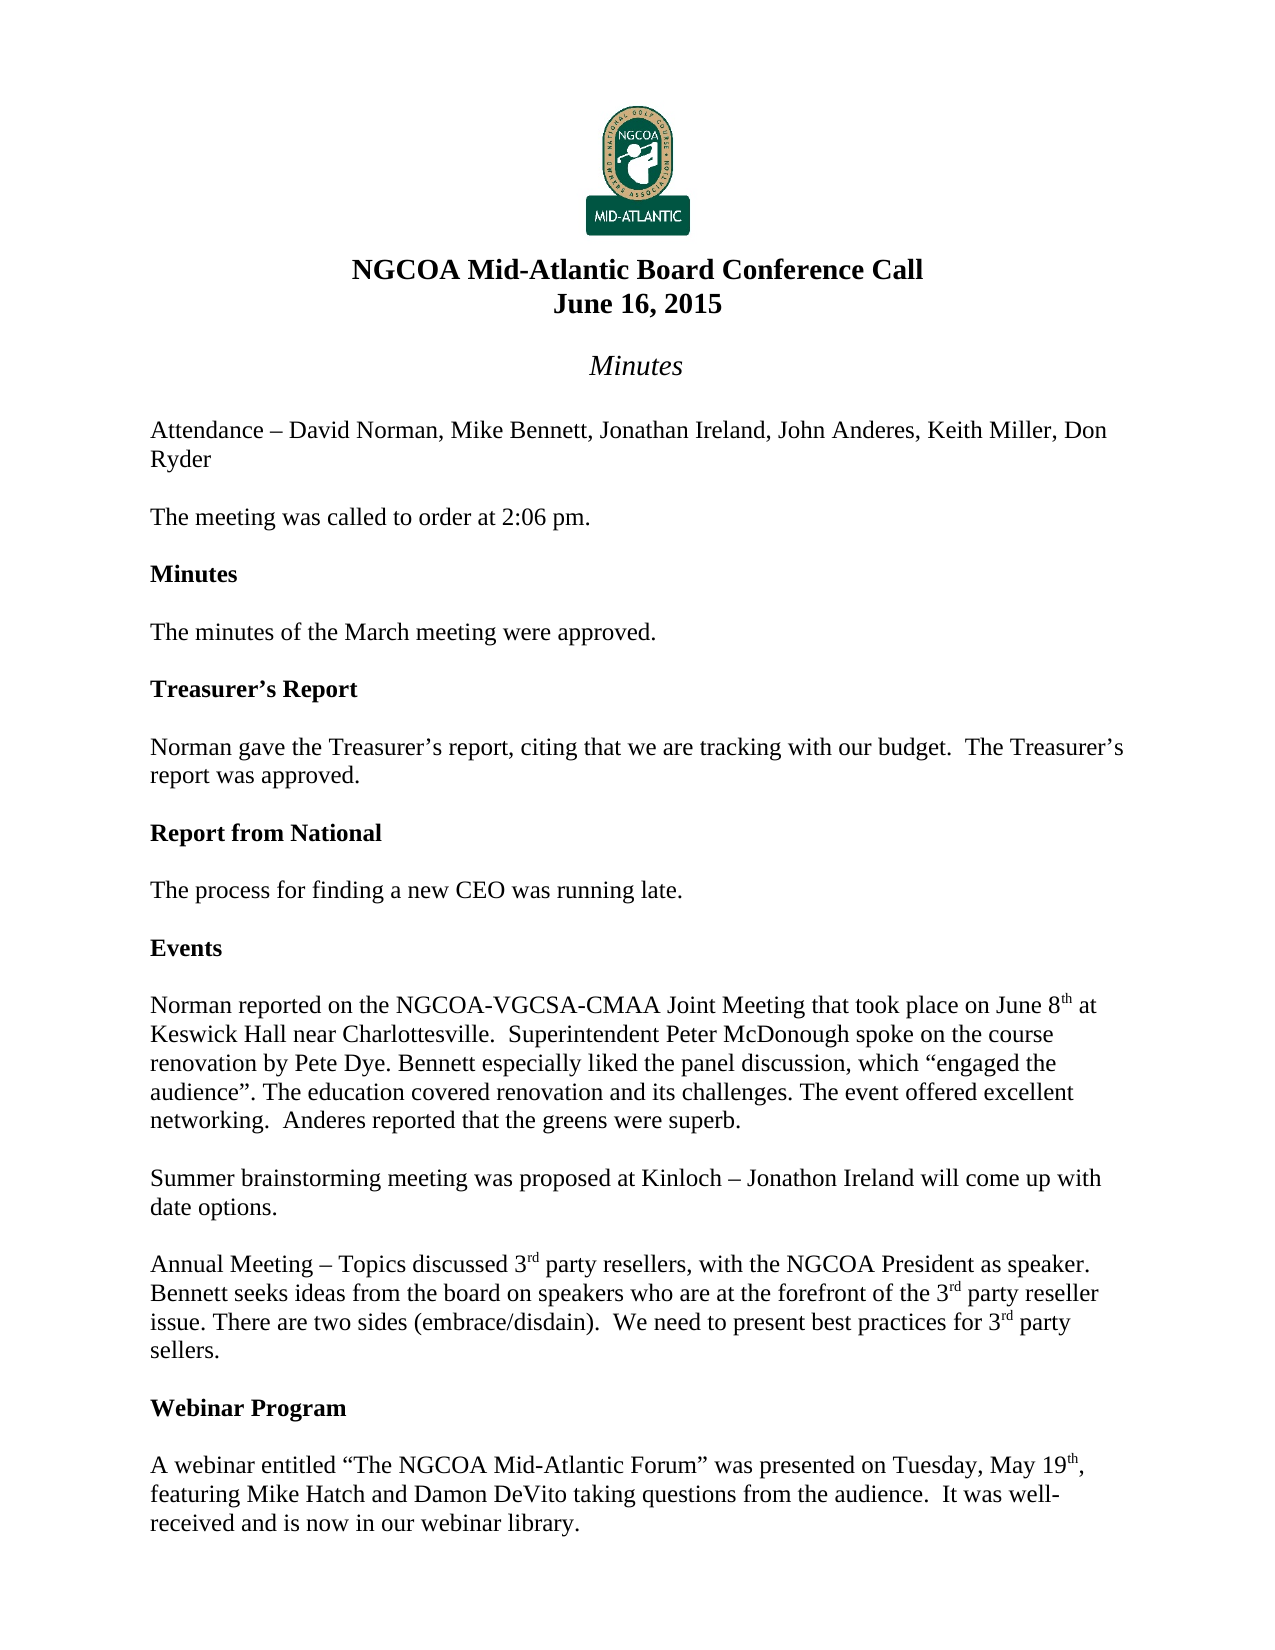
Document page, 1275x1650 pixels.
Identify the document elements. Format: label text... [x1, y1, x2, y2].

text Summer brainstorming meeting was proposed at Kinloch – Jonathon Ireland will come up with date options. [150, 1163, 1125, 1220]
title NGCOA Mid-Atlantic Board Conference Call [150, 252, 1125, 286]
picture [576, 90, 699, 253]
text The meeting was called to order at 2:06 pm. [150, 502, 1125, 530]
text Norman reported on the NGCOA-VGCSA-CMAA Joint Meeting that took place on June 8th at Keswick Hall near Charlottesville. Superintendent Peter McDonough spoke on the course renovation by Pete Dye. Bennett especially liked the panel discussion, which “engaged the audience”. The education covered renovation and its challenges. The event offered excellent networking. Anderes reported that the greens were superb. [150, 990, 1125, 1134]
text Report from National [150, 818, 1125, 847]
text The process for finding a new CEO was running late. [150, 875, 1125, 904]
text Norman gave the Treasurer’s report, citing that we are tracking with our budget. The Treasurer’s report was approved. [150, 732, 1125, 789]
text Webinar Program [150, 1393, 1125, 1422]
text Minutes [150, 348, 1125, 382]
text Minutes [150, 559, 1125, 588]
text Treasurer’s Report [150, 674, 1125, 703]
text Events [150, 933, 1125, 962]
text Annual Meeting – Topics discussed 3rd party resellers, with the NGCOA President as speaker. Bennett seeks ideas from the board on speakers who are at the forefront of the 3rd party reseller issue. There are two sides (embrace/disdain). We need to present best practices for 3rd party sellers. [150, 1249, 1125, 1364]
text A webinar entitled “The NGCOA Mid-Atlantic Forum” was presented on Tuesday, May 19th, featuring Mike Hatch and Damon DeVito taking questions from the audience. It was well-received and is now in our webinar library. [150, 1450, 1125, 1537]
text Attendance – David Norman, Mike Bennett, Jonathan Ireland, John Anderes, Keith Miller, Don Ryder [150, 415, 1125, 473]
text The minutes of the March meeting were approved. [150, 617, 1125, 645]
text June 16, 2015 [150, 286, 1125, 319]
